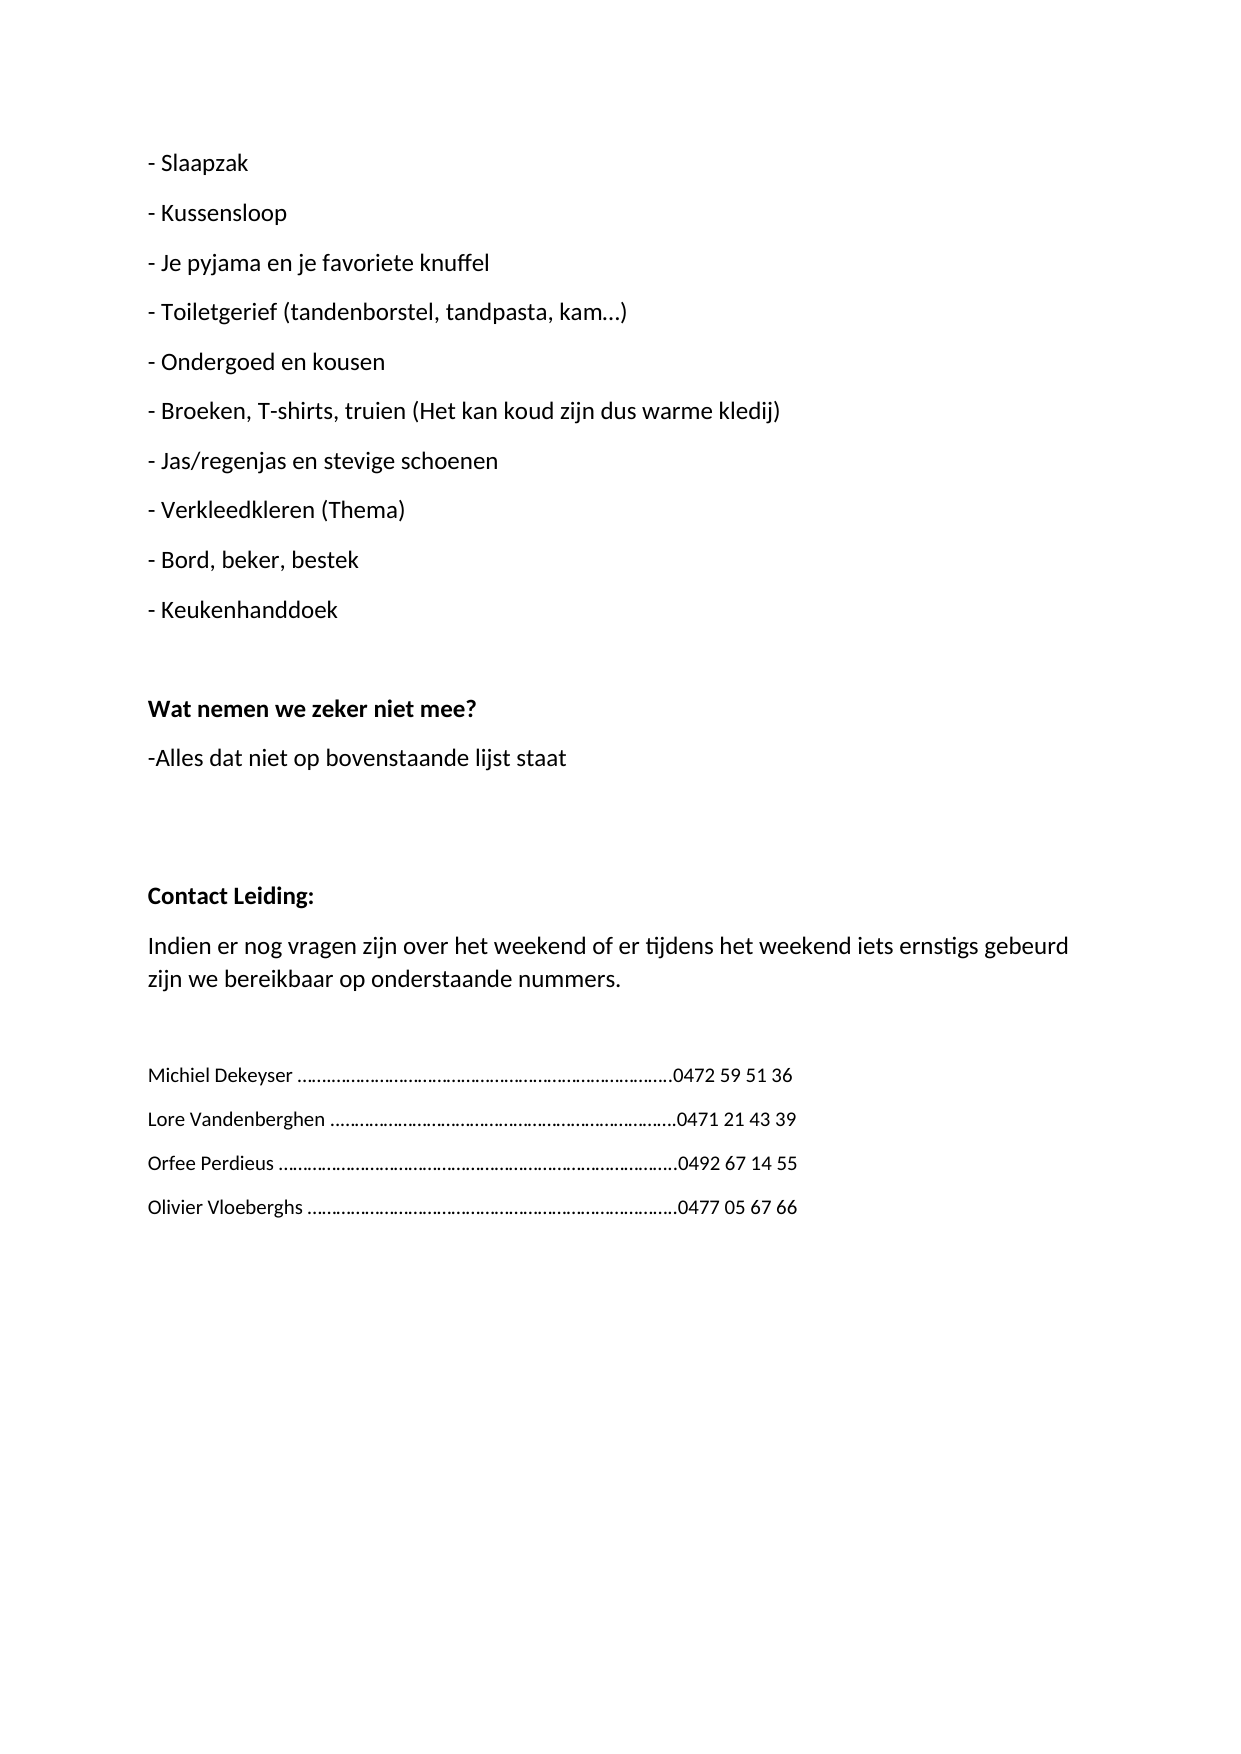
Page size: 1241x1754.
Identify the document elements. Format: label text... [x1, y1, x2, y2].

text - Verkleedkleren (Thema) [148, 495, 1093, 525]
text - Broeken, T-shirts, truien (Het kan koud zijn dus warme kledij) [148, 396, 1093, 426]
text - Kussensloop [148, 197, 1093, 228]
text Lore Vandenberghen ..…………………………………………………………….0471 21 43 39 [148, 1106, 1093, 1131]
text - Keukenhanddoek [148, 594, 1093, 624]
text - Toiletgerief (tandenborstel, tandpasta, kam…) [148, 296, 1093, 327]
text - Je pyjama en je favoriete knuffel [148, 247, 1093, 277]
text - Ondergoed en kousen [148, 346, 1093, 376]
text Michiel Dekeyser …….……………………………………………………………..0472 59 51 36 [148, 1062, 1093, 1087]
text Indien er nog vragen zijn over het weekend of er tijdens het weekend iets ernstigs gebeurd zijn we bereikbaar op onderstaande nummers. [148, 930, 1093, 993]
text -Alles dat niet op bovenstaande lijst staat [148, 743, 1093, 773]
text - Bord, beker, bestek [148, 544, 1093, 575]
text Contact Leiding: [148, 880, 1093, 911]
text Olivier Vloeberghs …………………………………………………………………..0477 05 67 66 [148, 1194, 1093, 1219]
text Orfee Perdieus ………………………………………………………………………..0492 67 14 55 [148, 1150, 1093, 1176]
text - Slaapzak [148, 148, 1093, 178]
text Wat nemen we zeker niet mee? [148, 693, 1093, 723]
text - Jas/regenjas en stevige schoenen [148, 445, 1093, 476]
